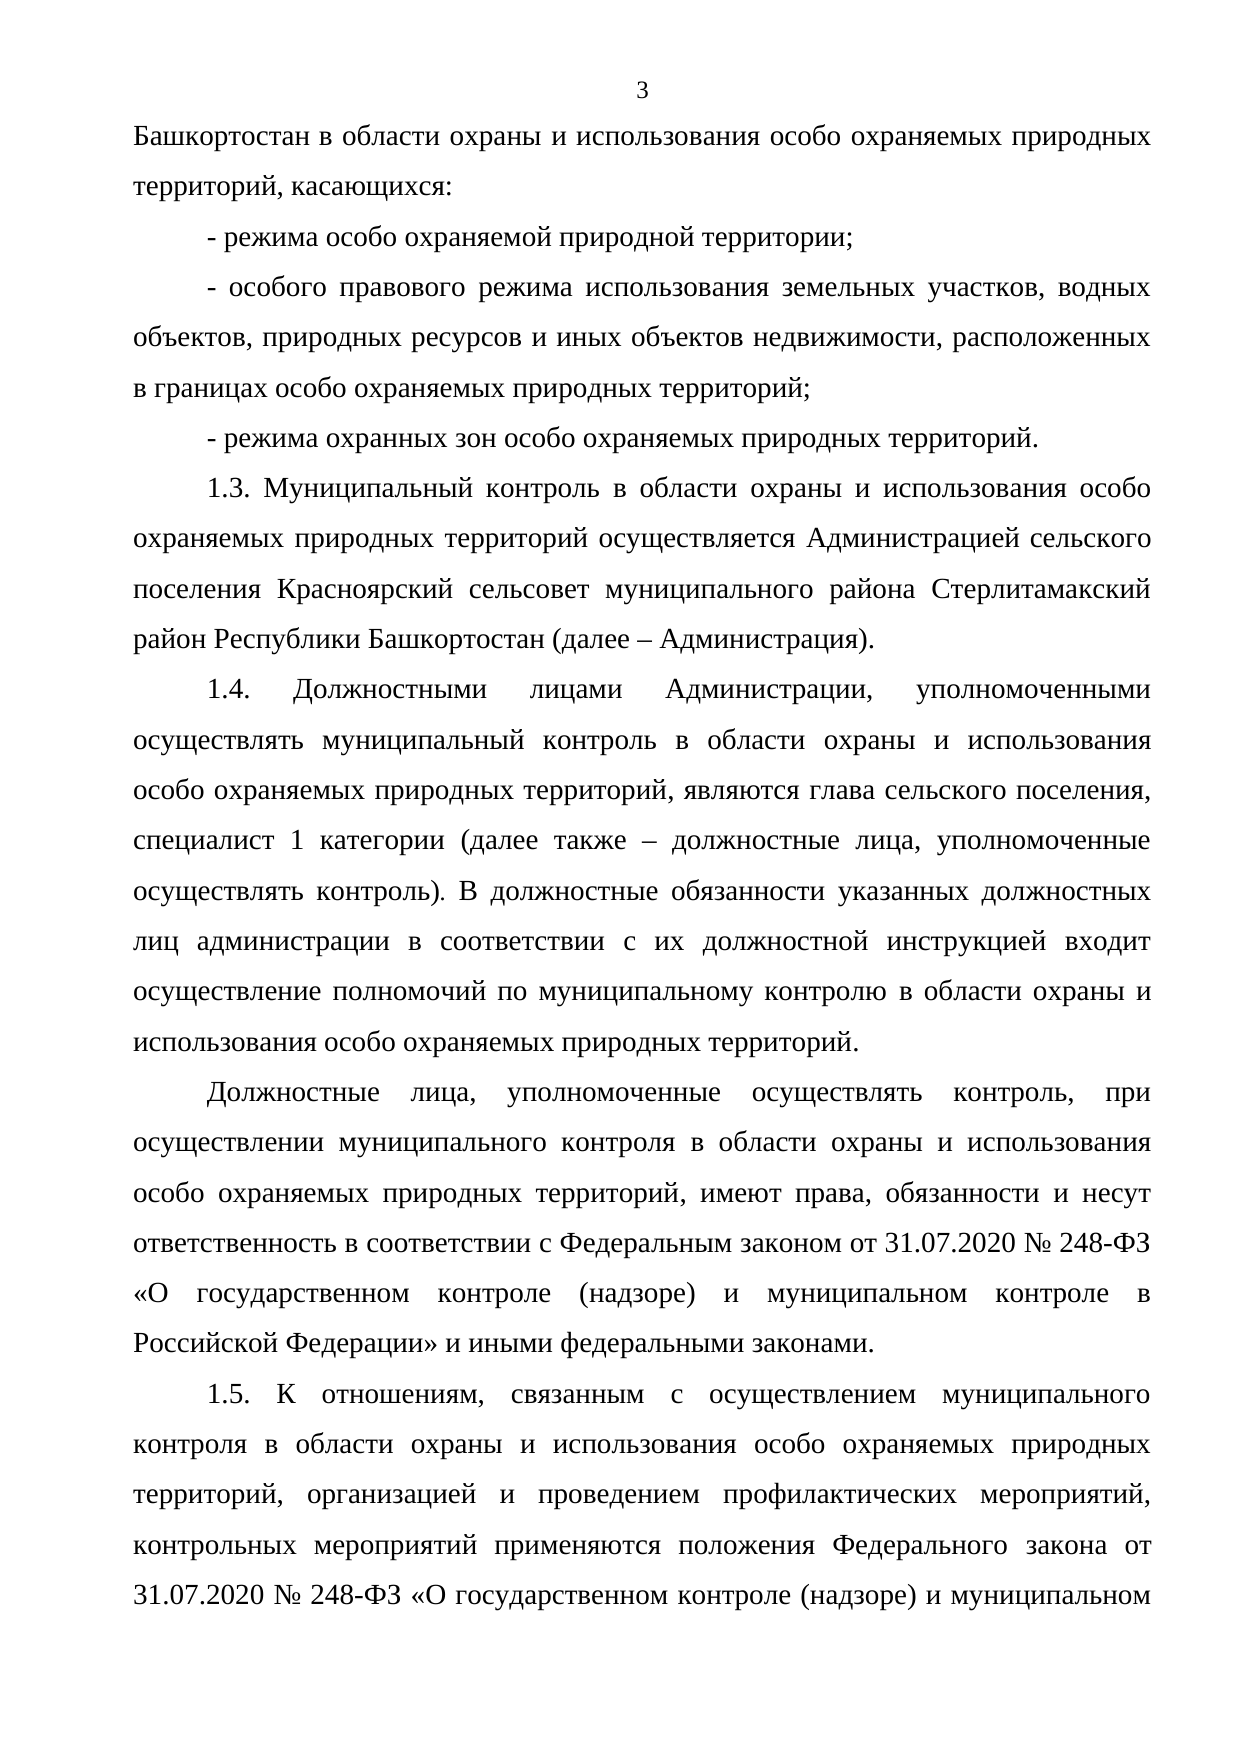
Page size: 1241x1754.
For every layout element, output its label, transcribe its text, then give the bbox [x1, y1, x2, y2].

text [133, 1376, 1152, 1611]
text Должностные лица, уполномоченные осуществлять контроль, при осуществлении муниципального контроля в области охраны и использования особо охраняемых природных территорий, имеют права, обязанности и несут ответственность в соответствии с Федеральным законом от 31.07.2020 № 248-ФЗ «О государственном контроле (надзоре) и муниципальном контроле в Российской Федерации» и иными федеральными законами. [133, 1074, 1152, 1359]
text - особого правового режима использования земельных участков, водных объектов, природных ресурсов и иных объектов недвижимости, расположенных в границах особо охраняемых природных территорий; [133, 269, 1152, 403]
text - режима особо охраняемой природной территории; [133, 219, 1152, 252]
text 1.4. Должностными лицами Администрации, уполномоченными осуществлять муниципальный контроль в области охраны и использования особо охраняемых природных территорий, являются глава сельского поселения, специалист 1 категории (далее также – должностные лица, уполномоченные осуществлять контроль). В должностные обязанности указанных должностных лиц администрации в соответствии с их должностной инструкцией входит осуществление полномочий по муниципальному контролю в области охраны и использования особо охраняемых природных территорий. [133, 672, 1152, 1057]
text - режима охранных зон особо охраняемых природных территорий. [133, 420, 1152, 453]
text 1.3. Муниципальный контроль в области охраны и использования особо охраняемых природных территорий осуществляется Администрацией сельского поселения Красноярский сельсовет муниципального района Стерлитамакский район Республики Башкортостан (далее – Администрация). [133, 470, 1152, 655]
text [133, 118, 1152, 202]
